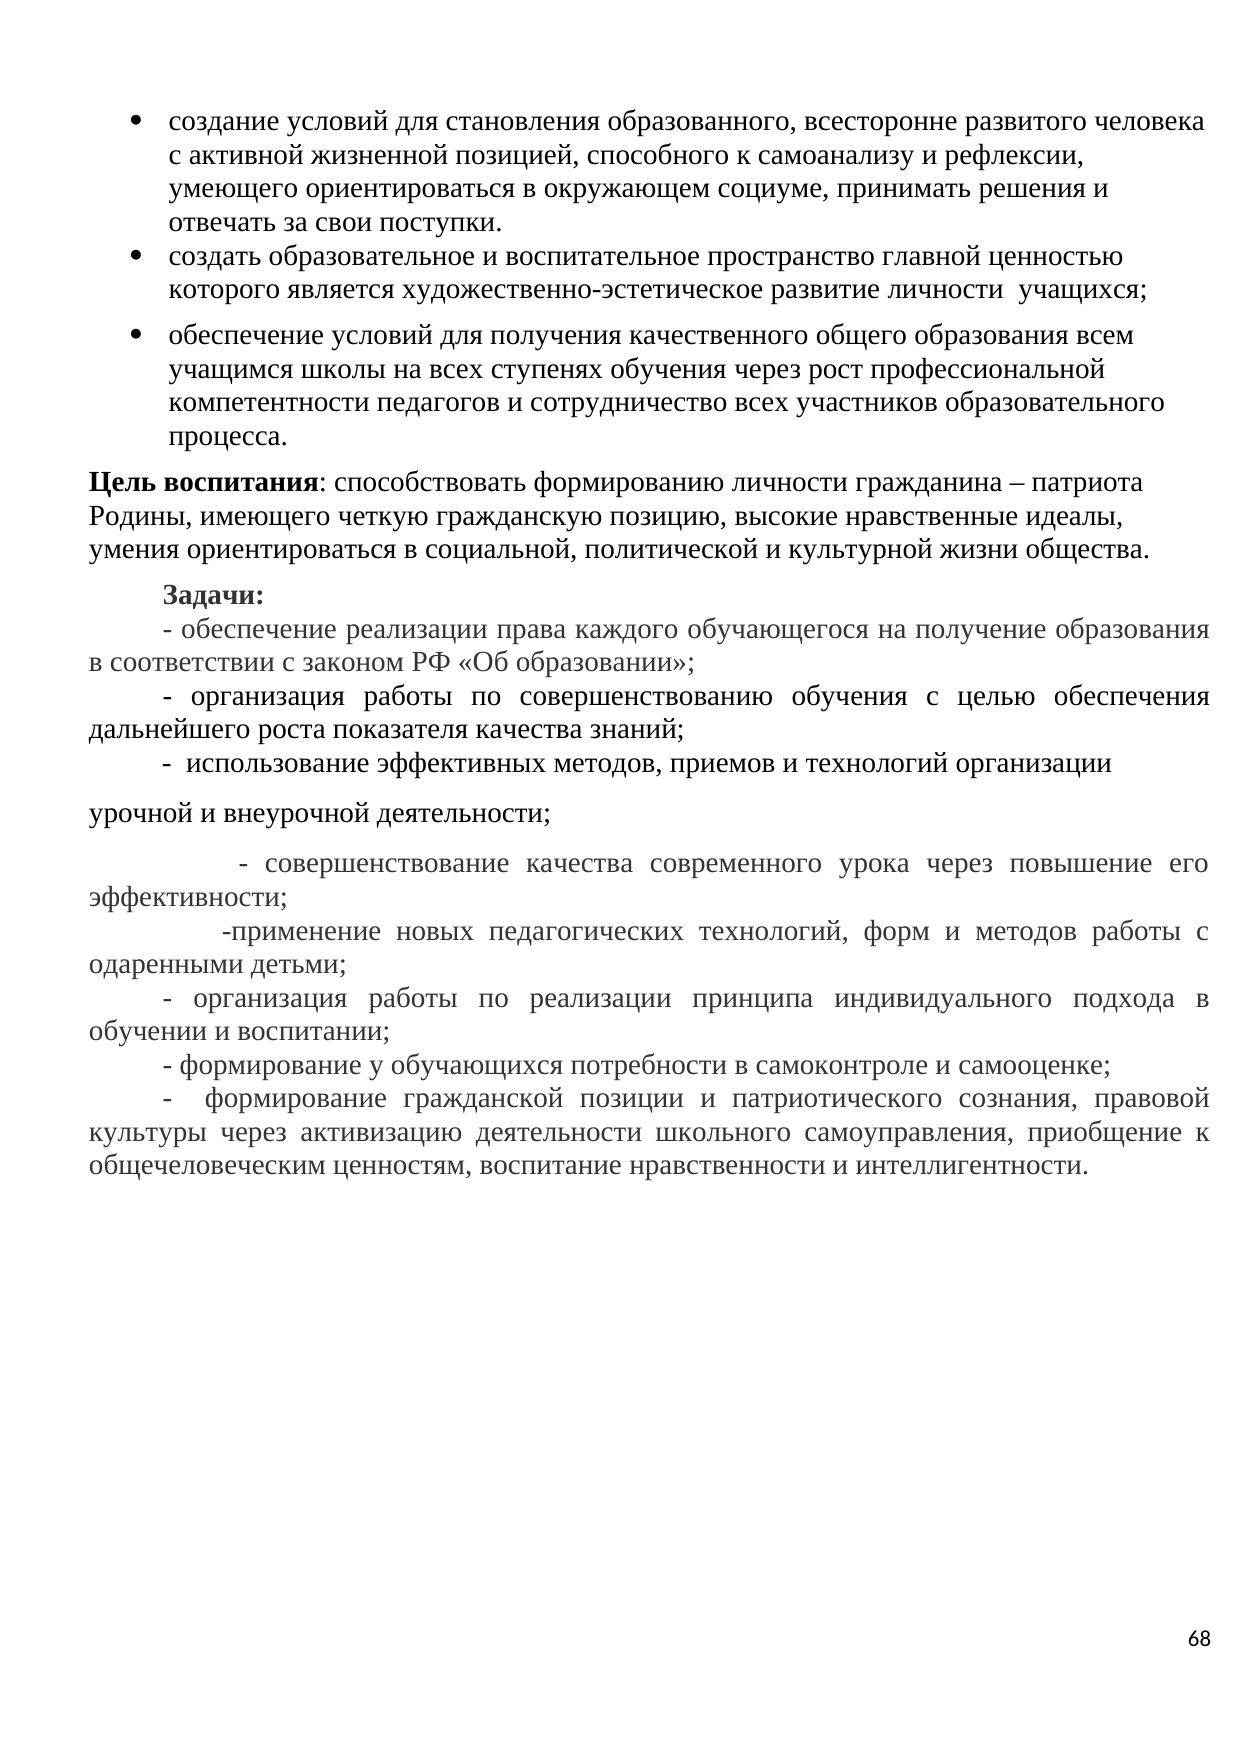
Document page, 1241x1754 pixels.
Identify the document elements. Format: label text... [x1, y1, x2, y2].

text - организация работы по реализации принципа индивидуального подхода в обучении и воспитании; [89, 980, 1211, 1047]
list создание условий для становления образованного, всесторонне развитого человека с активной жизненной позицией, способного к самоанализу и рефлексии, умеющего ориентироваться в окружающем социуме, принимать решения и отвечать за свои поступки. [131, 103, 1211, 238]
text - формирование гражданской позиции и патриотического сознания, правовой культуры через активизацию деятельности школьного самоуправления, приобщение к общечеловеческим ценностям, воспитание нравственности и интеллигентности. [89, 1080, 1211, 1181]
list обеспечение условий для получения качественного общего образования всем учащимся школы на всех ступенях обучения через рост профессиональной компетентности педагогов и сотрудничество всех участников образовательного процесса. [131, 317, 1211, 452]
text - организация работы по совершенствованию обучения с целью обеспечения дальнейшего роста показателя качества знаний; [89, 678, 1211, 745]
text - совершенствование качества современного урока через повышение его эффективности; [89, 846, 1211, 913]
text - формирование у обучающихся потребности в самоконтроле и самооценке; [89, 1047, 1211, 1080]
text Задачи: [89, 577, 1211, 611]
text -применение новых педагогических технологий, форм и методов работы с одаренными детьми; [89, 913, 1211, 980]
text - использование эффективных методов, приемов и технологий организации урочной и внеурочной деятельности; [89, 745, 1211, 829]
list создать образовательное и воспитательное пространство главной ценностью которого является художественно-эстетическое развитие личности учащихся; [131, 238, 1211, 305]
text Цель воспитания: способствовать формированию личности гражданина – патриота Родины, имеющего четкую гражданскую позицию, высокие нравственные идеалы, умения ориентироваться в социальной, политической и культурной жизни общества. [89, 464, 1211, 565]
text - обеспечение реализации права каждого обучающегося на получение образования в соответствии с законом РФ «Об образовании»; [89, 611, 1211, 678]
